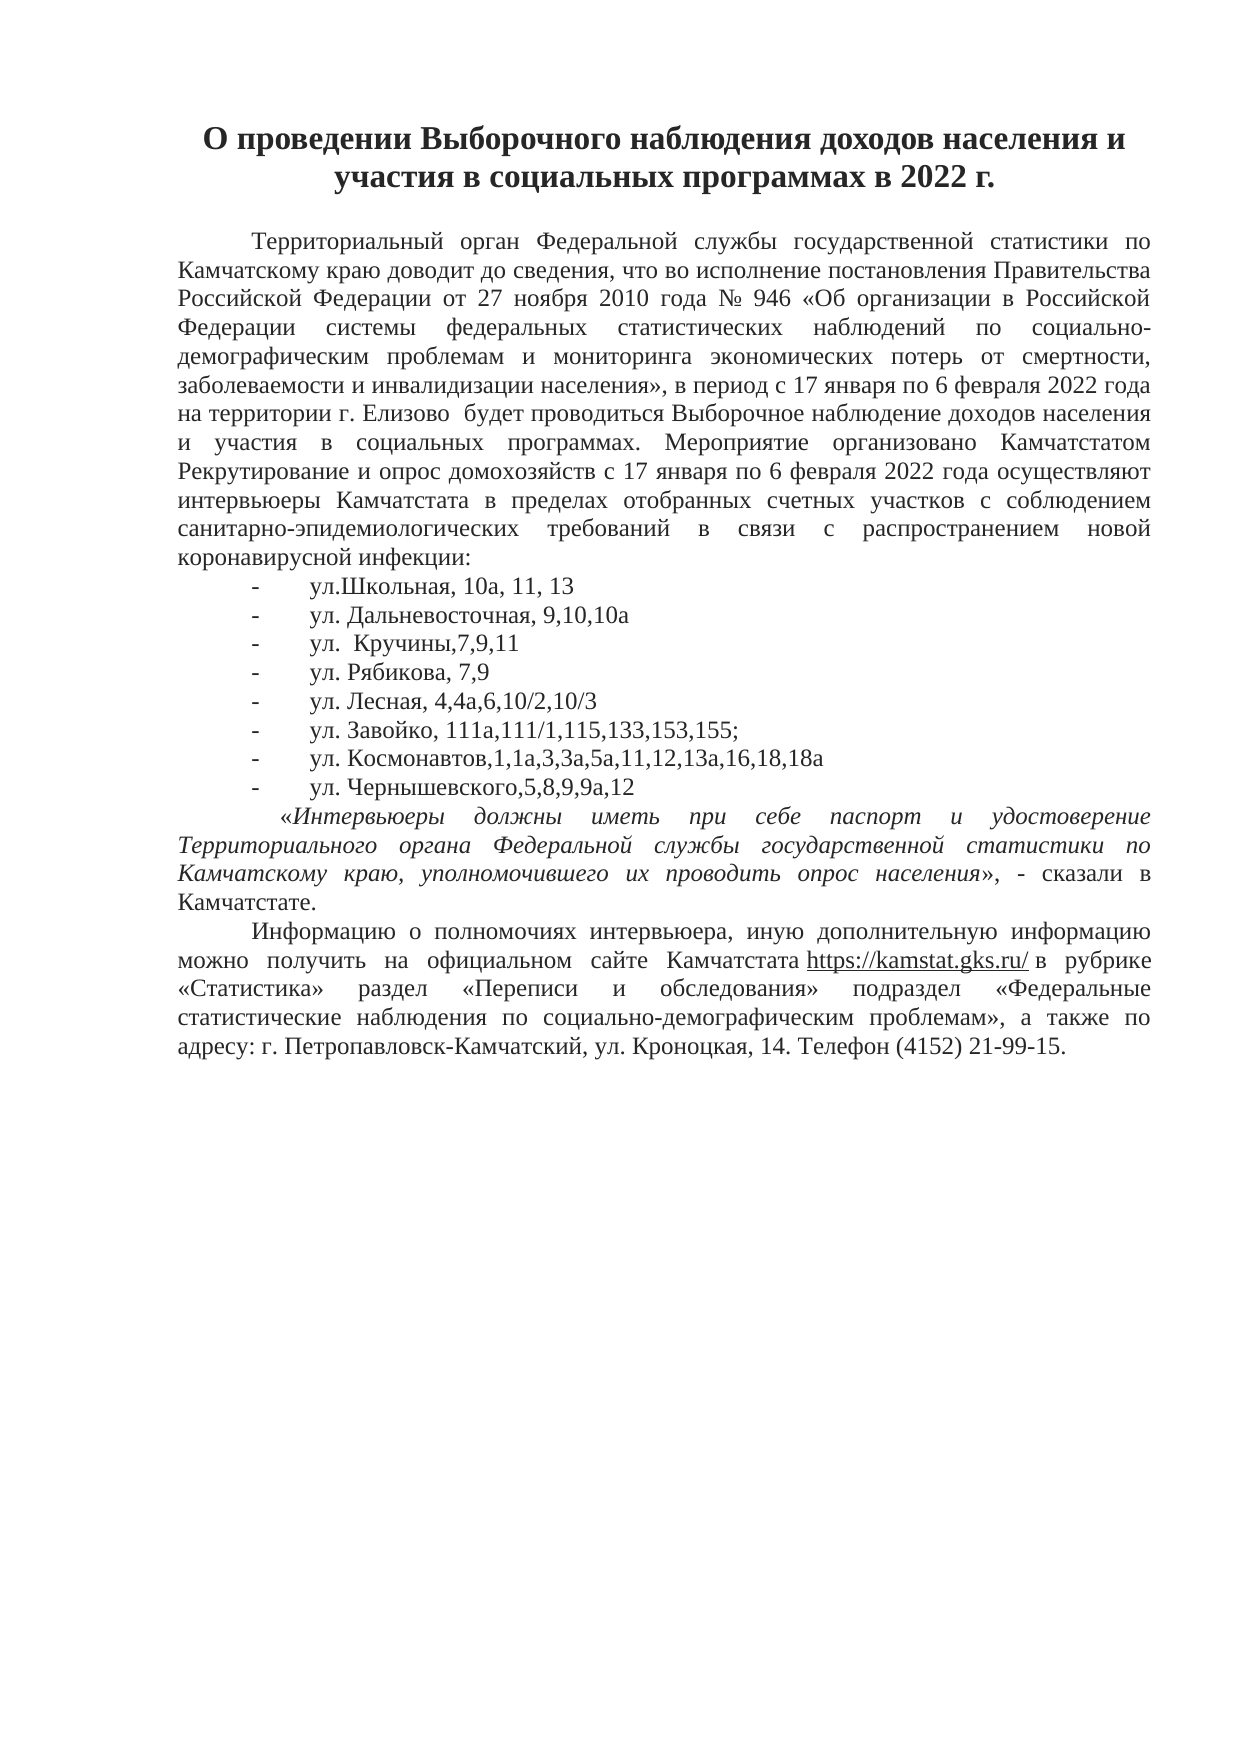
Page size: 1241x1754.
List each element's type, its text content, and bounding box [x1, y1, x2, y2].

text Информацию о полномочиях интервьюера, иную дополнительную информацию можно получить на официальном сайте Камчатстата https://kamstat.gks.ru/ в рубрике «Статистика» раздел «Переписи и обследования» подраздел «Федеральные статистические наблюдения по социально-демографическим проблемам», а также по адресу: г. Петропавловск-Камчатский, ул. Кроноцкая, 14. Телефон (4152) 21-99-15. [177, 916, 1152, 1060]
text - ул. Лесная, 4,4а,6,10/2,10/3 [177, 686, 1152, 715]
text - ул. Дальневосточная, 9,10,10а [177, 600, 1152, 628]
text О проведении Выборочного наблюдения доходов населения и участия в социальных программах в 2022 г. [177, 118, 1152, 195]
text - ул.Школьная, 10а, 11, 13 [177, 571, 1152, 600]
text «Интервьюеры должны иметь при себе паспорт и удостоверение Территориального органа Федеральной службы государственной статистики по Камчатскому краю, уполномочившего их проводить опрос населения», - сказали в Камчатстате. [177, 801, 1152, 916]
text - ул. Рябикова, 7,9 [177, 657, 1152, 686]
text - ул. Завойко, 111а,111/1,115,133,153,155; [177, 715, 1152, 743]
text - ул. Чернышевского,5,8,9,9а,12 [177, 772, 1152, 801]
text Территориальный орган Федеральной службы государственной статистики по Камчатскому краю доводит до сведения, что во исполнение постановления Правительства Российской Федерации от 27 ноября 2010 года № 946 «Об организации в Российской Федерации системы федеральных статистических наблюдений по социально-демографическим проблемам и мониторинга экономических потерь от смертности, заболеваемости и инвалидизации населения», в период с 17 января по 6 февраля 2022 года на территории г. Елизово будет проводиться Выборочное наблюдение доходов населения и участия в социальных программах. Мероприятие организовано Камчатстатом Рекрутирование и опрос домохозяйств с 17 января по 6 февраля 2022 года осуществляют интервьюеры Камчатстата в пределах отобранных счетных участков с соблюдением санитарно-эпидемиологических требований в связи с распространением новой коронавирусной инфекции: [177, 226, 1152, 571]
text - ул. Кручины,7,9,11 [177, 628, 1152, 657]
text - ул. Космонавтов,1,1а,3,3а,5а,11,12,13а,16,18,18а [177, 743, 1152, 772]
